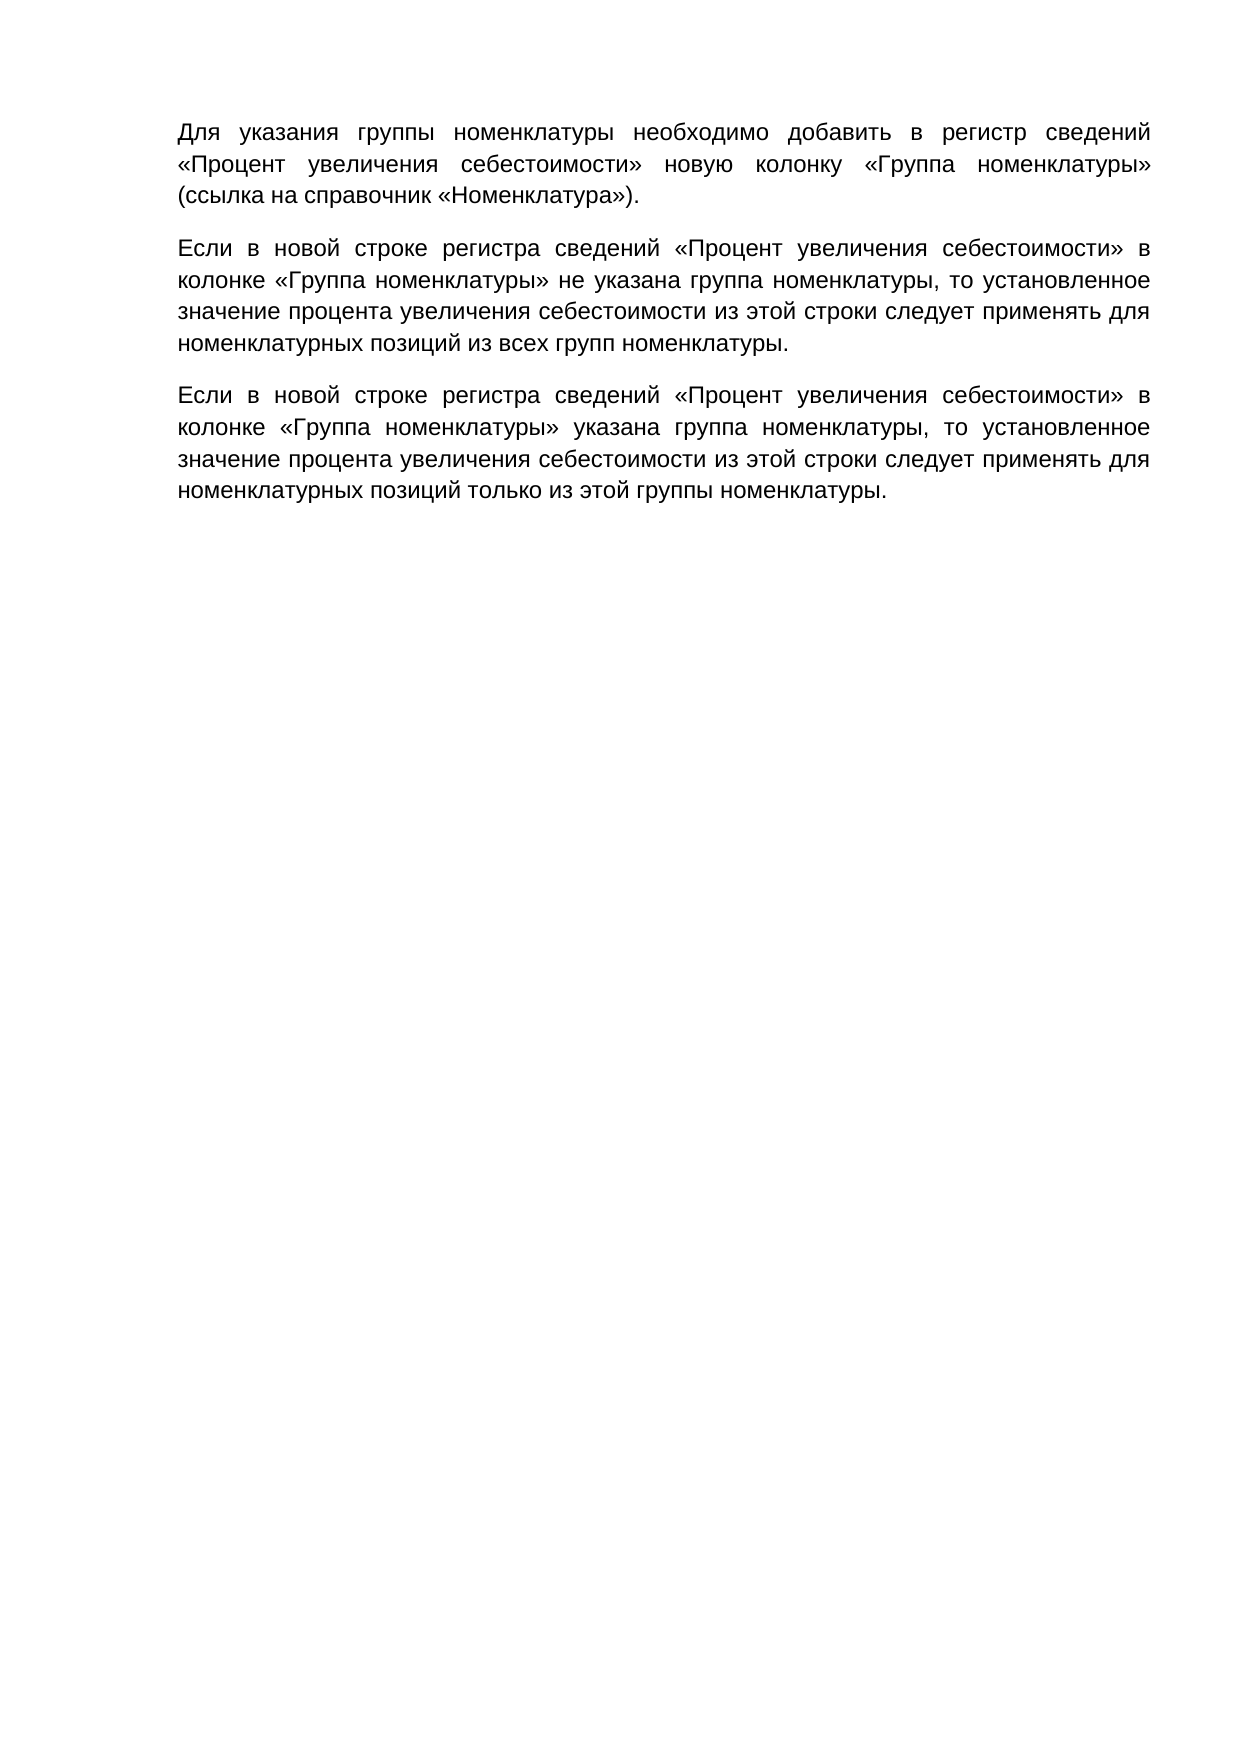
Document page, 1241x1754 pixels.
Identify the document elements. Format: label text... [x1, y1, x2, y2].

text Для указания группы номенклатуры необходимо добавить в регистр сведений «Процент увеличения себестоимости» новую колонку «Группа номенклатуры» (ссылка на справочник «Номенклатура»). [177, 177, 1152, 209]
text Если в новой строке регистра сведений «Процент увеличения себестоимости» в колонке «Группа номенклатуры» не указана группа номенклатуры, то установленное значение процента увеличения себестоимости из этой строки следует применять для номенклатурных позиций из всех групп номенклатуры. [177, 325, 1152, 357]
text Если в новой строке регистра сведений «Процент увеличения себестоимости» в колонке «Группа номенклатуры» указана группа номенклатуры, то установленное значение процента увеличения себестоимости из этой строки следует применять для номенклатурных позиций только из этой группы номенклатуры. [177, 472, 1152, 504]
